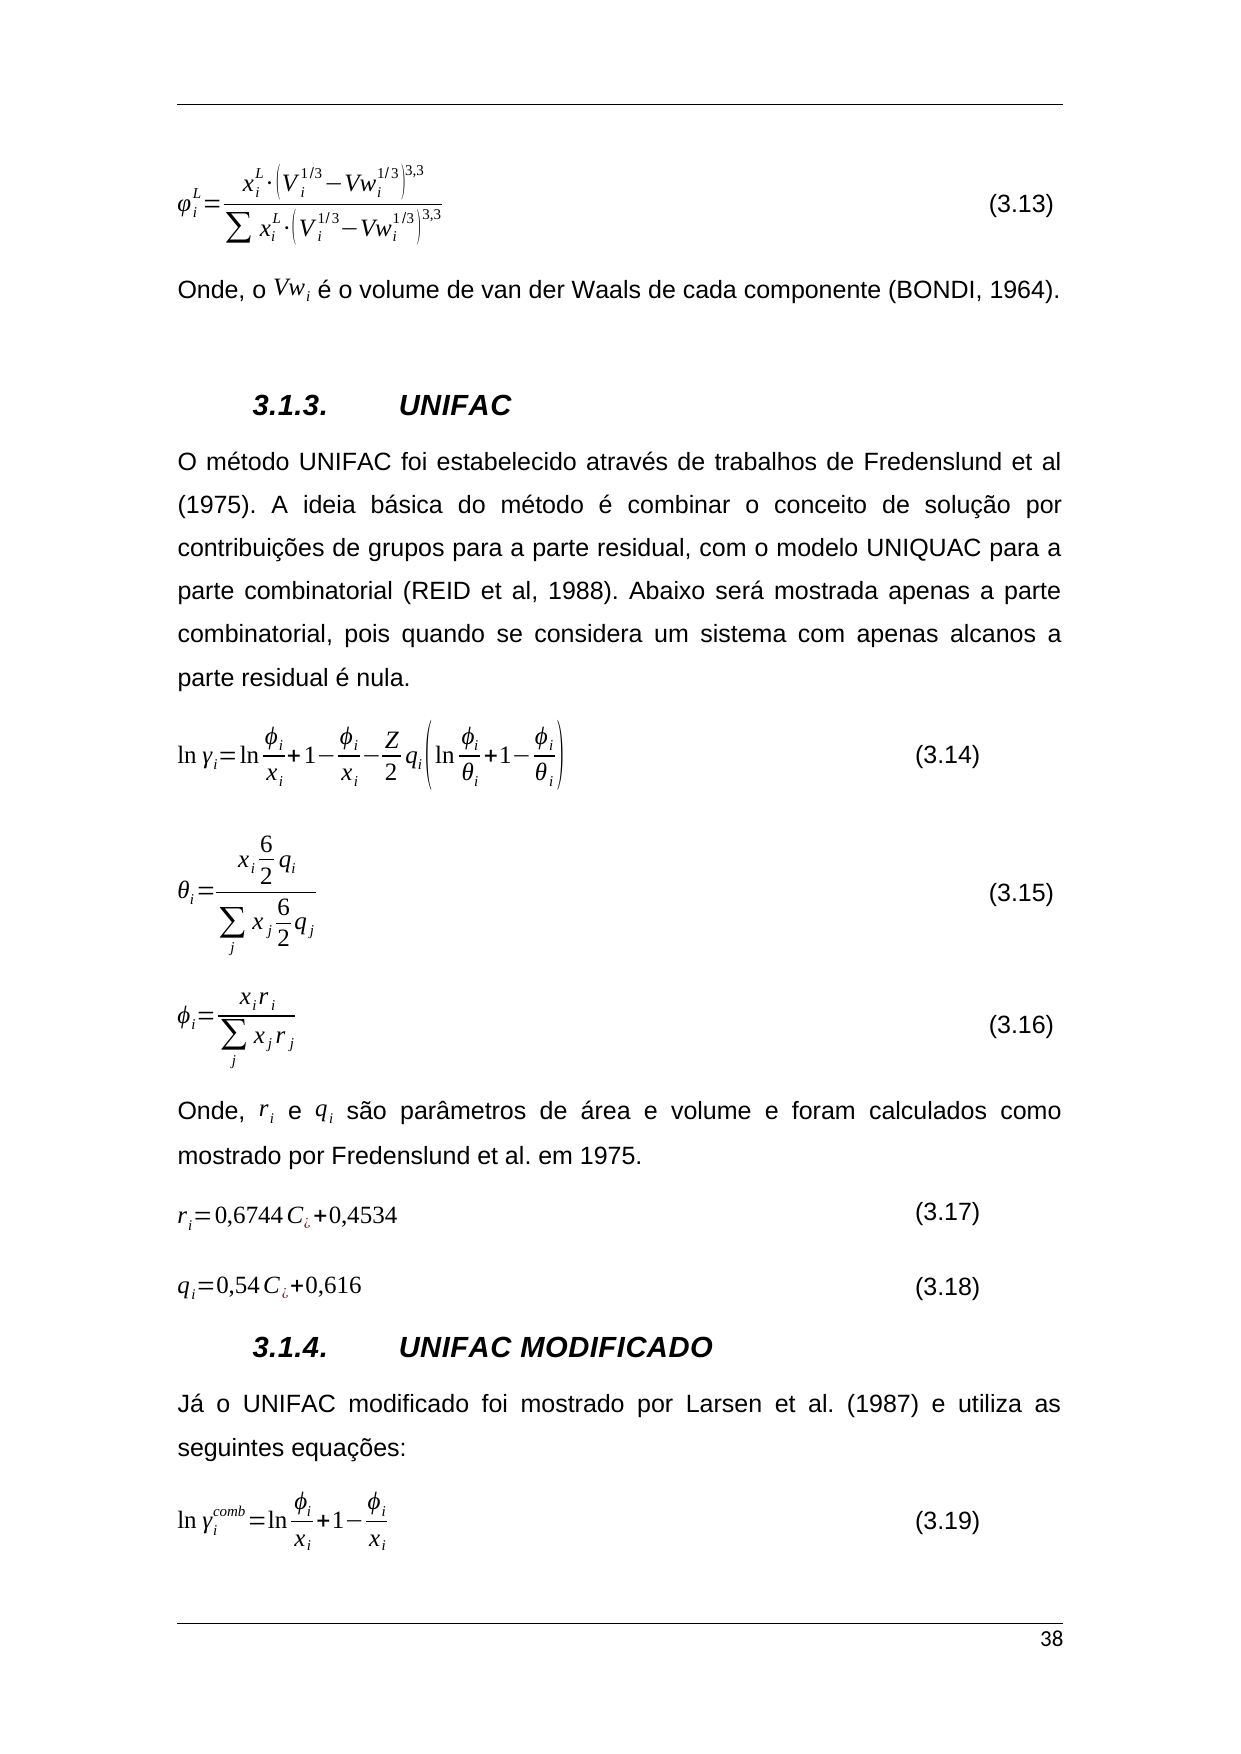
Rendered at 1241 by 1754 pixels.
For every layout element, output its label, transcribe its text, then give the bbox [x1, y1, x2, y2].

text (3.14) [177, 718, 1063, 792]
text (3.17) [177, 1196, 1063, 1238]
list UNIFAC MODIFICADO [252, 1330, 1063, 1363]
text (3.15) [177, 831, 1063, 956]
list UNIFAC [252, 388, 1063, 421]
text (3.18) [177, 1272, 1063, 1303]
text O método UNIFAC foi estabelecido através de trabalhos de Fredenslund et al (1975). A ideia básica do método é combinar o conceito de solução por contribuições de grupos para a parte residual, com o modelo UNIQUAC para a parte combinatorial (REID et al, 1988). Abaixo será mostrada apenas a parte combinatorial, pois quando se considera um sistema com apenas alcanos a parte residual é nula. [177, 447, 1063, 691]
text (3.19) [177, 1488, 1063, 1554]
text (3.13) [177, 161, 1063, 247]
text Já o UNIFAC modificado foi mostrado por Larsen et al. (1987) e utiliza as seguintes equações: [177, 1389, 1063, 1461]
text Onde, o é o volume de van der Waals de cada componente (BONDI, 1964). [177, 274, 1063, 305]
text Onde, e são parâmetros de área e volume e foram calculados como mostrado por Fredenslund et al. em 1975. [177, 1095, 1063, 1169]
text (3.16) [177, 982, 1063, 1068]
